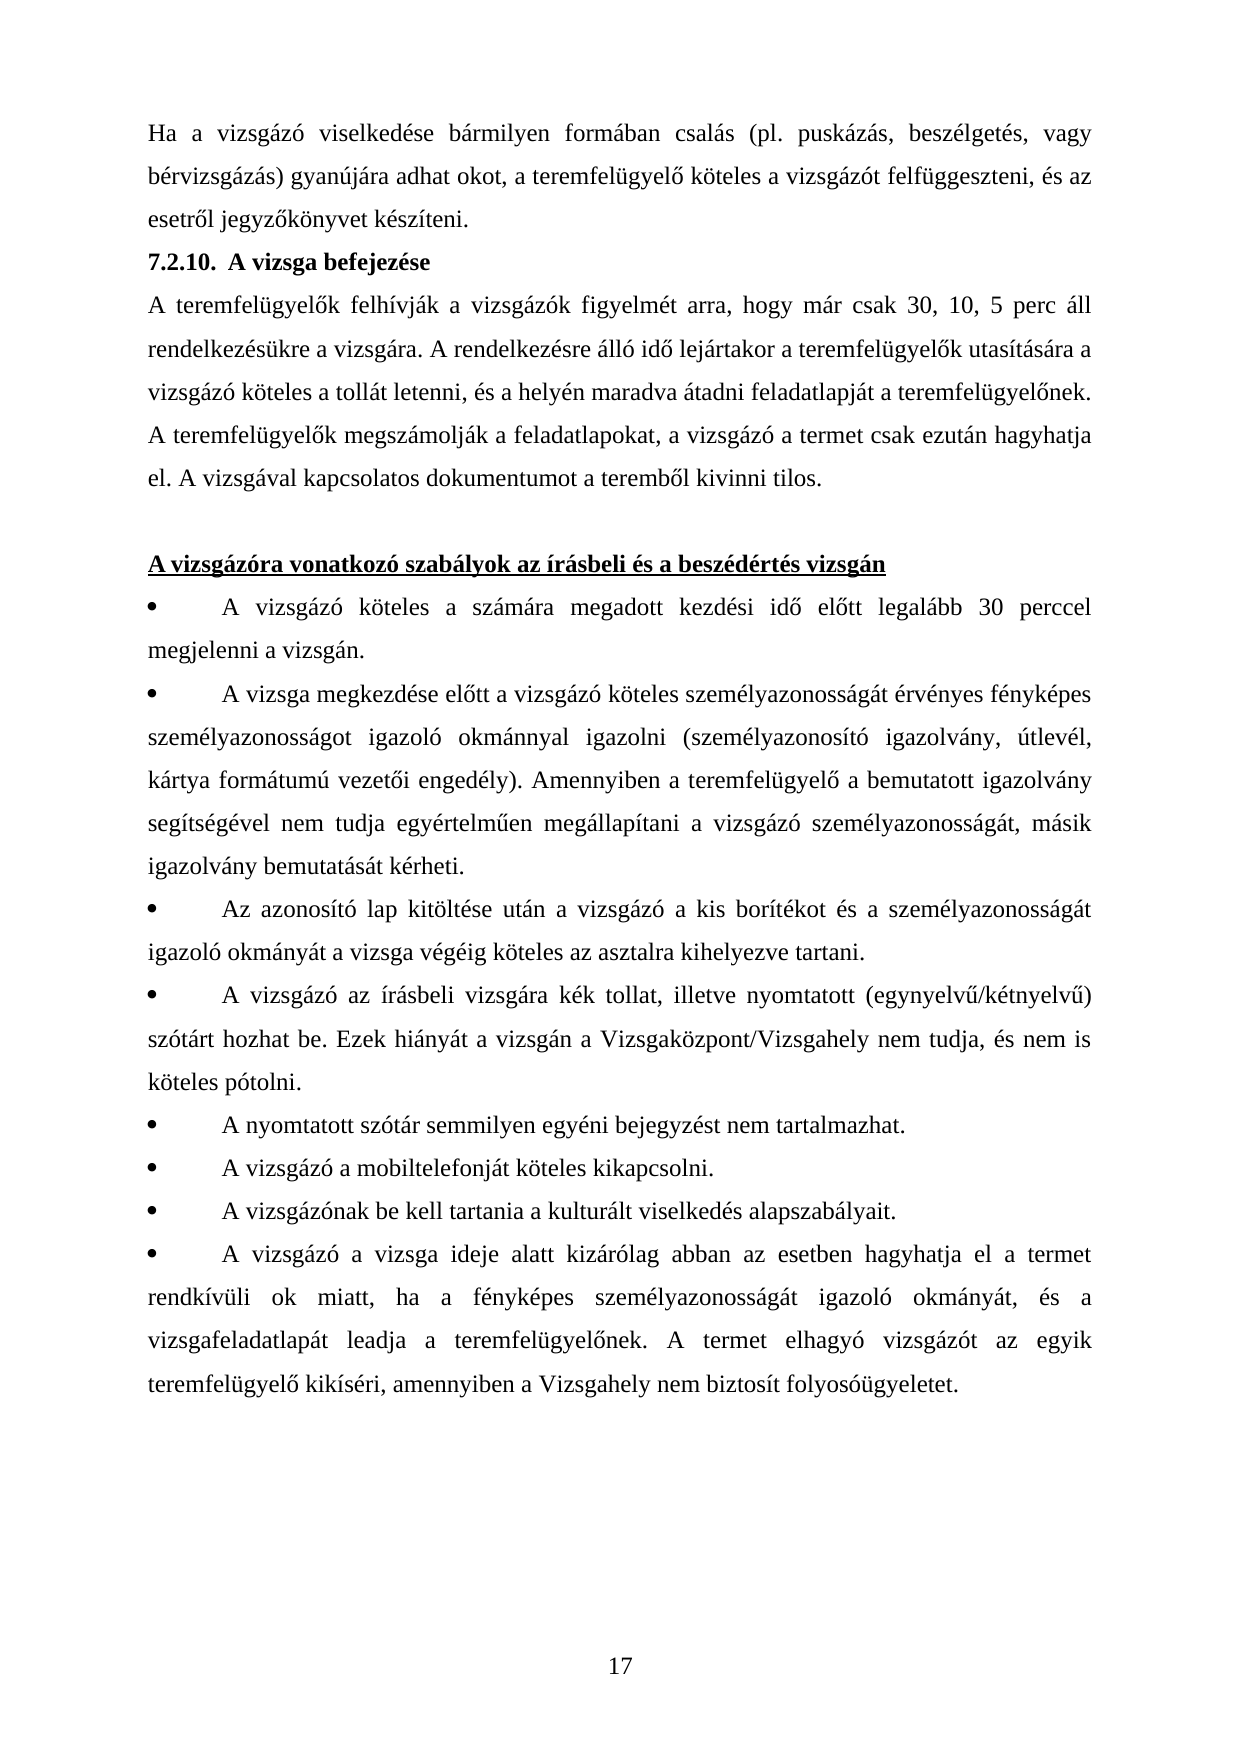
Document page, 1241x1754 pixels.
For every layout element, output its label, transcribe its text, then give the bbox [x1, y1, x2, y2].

list A vizsgázó az írásbeli vizsgára kék tollat, illetve nyomtatott (egynyelvű/kétnyelvű) szótárt hozhat be. Ezek hiányát a vizsgán a Vizsgaközpont/Vizsgahely nem tudja, és nem is köteles pótolni. [148, 981, 1092, 1096]
list A vizsgázó köteles a számára megadott kezdési idő előtt legalább 30 perccel megjelenni a vizsgán. [148, 592, 1092, 664]
list A vizsgázó a vizsga ideje alatt kizárólag abban az esetben hagyhatja el a termet rendkívüli ok miatt, ha a fényképes személyazonosságát igazoló okmányát, és a vizsgafeladatlapát leadja a teremfelügyelőnek. A termet elhagyó vizsgázót az egyik teremfelügyelő kikíséri, amennyiben a Vizsgahely nem biztosít folyosóügyeletet. [148, 1239, 1092, 1397]
list A vizsga megkezdése előtt a vizsgázó köteles személyazonosságát érvényes fényképes személyazonosságot igazoló okmánnyal igazolni (személyazonosító igazolvány, útlevél, kártya formátumú vezetői engedély). Amennyiben a teremfelügyelő a bemutatott igazolvány segítségével nem tudja egyértelműen megállapítani a vizsgázó személyazonosságát, másik igazolvány bemutatását kérheti. [148, 679, 1092, 880]
list A vizsgázó a mobiltelefonját köteles kikapcsolni. [148, 1153, 1092, 1182]
text A teremfelügyelők felhívják a vizsgázók figyelmét arra, hogy már csak 30, 10, 5 perc áll rendelkezésükre a vizsgára. A rendelkezésre álló idő lejártakor a teremfelügyelők utasítására a vizsgázó köteles a tollát letenni, és a helyén maradva átadni feladatlapját a teremfelügyelőnek. A teremfelügyelők megszámolják a feladatlapokat, a vizsgázó a termet csak ezután hagyhatja el. A vizsgával kapcsolatos dokumentumot a teremből kivinni tilos. [148, 291, 1092, 492]
subtitle A vizsga befejezése [148, 247, 1092, 276]
list Az azonosító lap kitöltése után a vizsgázó a kis borítékot és a személyazonosságát igazoló okmányát a vizsga végéig köteles az asztalra kihelyezve tartani. [148, 894, 1092, 966]
text Ha a vizsgázó viselkedése bármilyen formában csalás (pl. puskázás, beszélgetés, vagy bérvizsgázás) gyanújára adhat okot, a teremfelügyelő köteles a vizsgázót felfüggeszteni, és az esetről jegyzőkönyvet készíteni. [148, 118, 1092, 233]
list A nyomtatott szótár semmilyen egyéni bejegyzést nem tartalmazhat. [148, 1110, 1092, 1139]
title A vizsgázóra vonatkozó szabályok az írásbeli és a beszédértés vizsgán [148, 549, 1092, 578]
list A vizsgázónak be kell tartania a kulturált viselkedés alapszabályait. [148, 1196, 1092, 1225]
